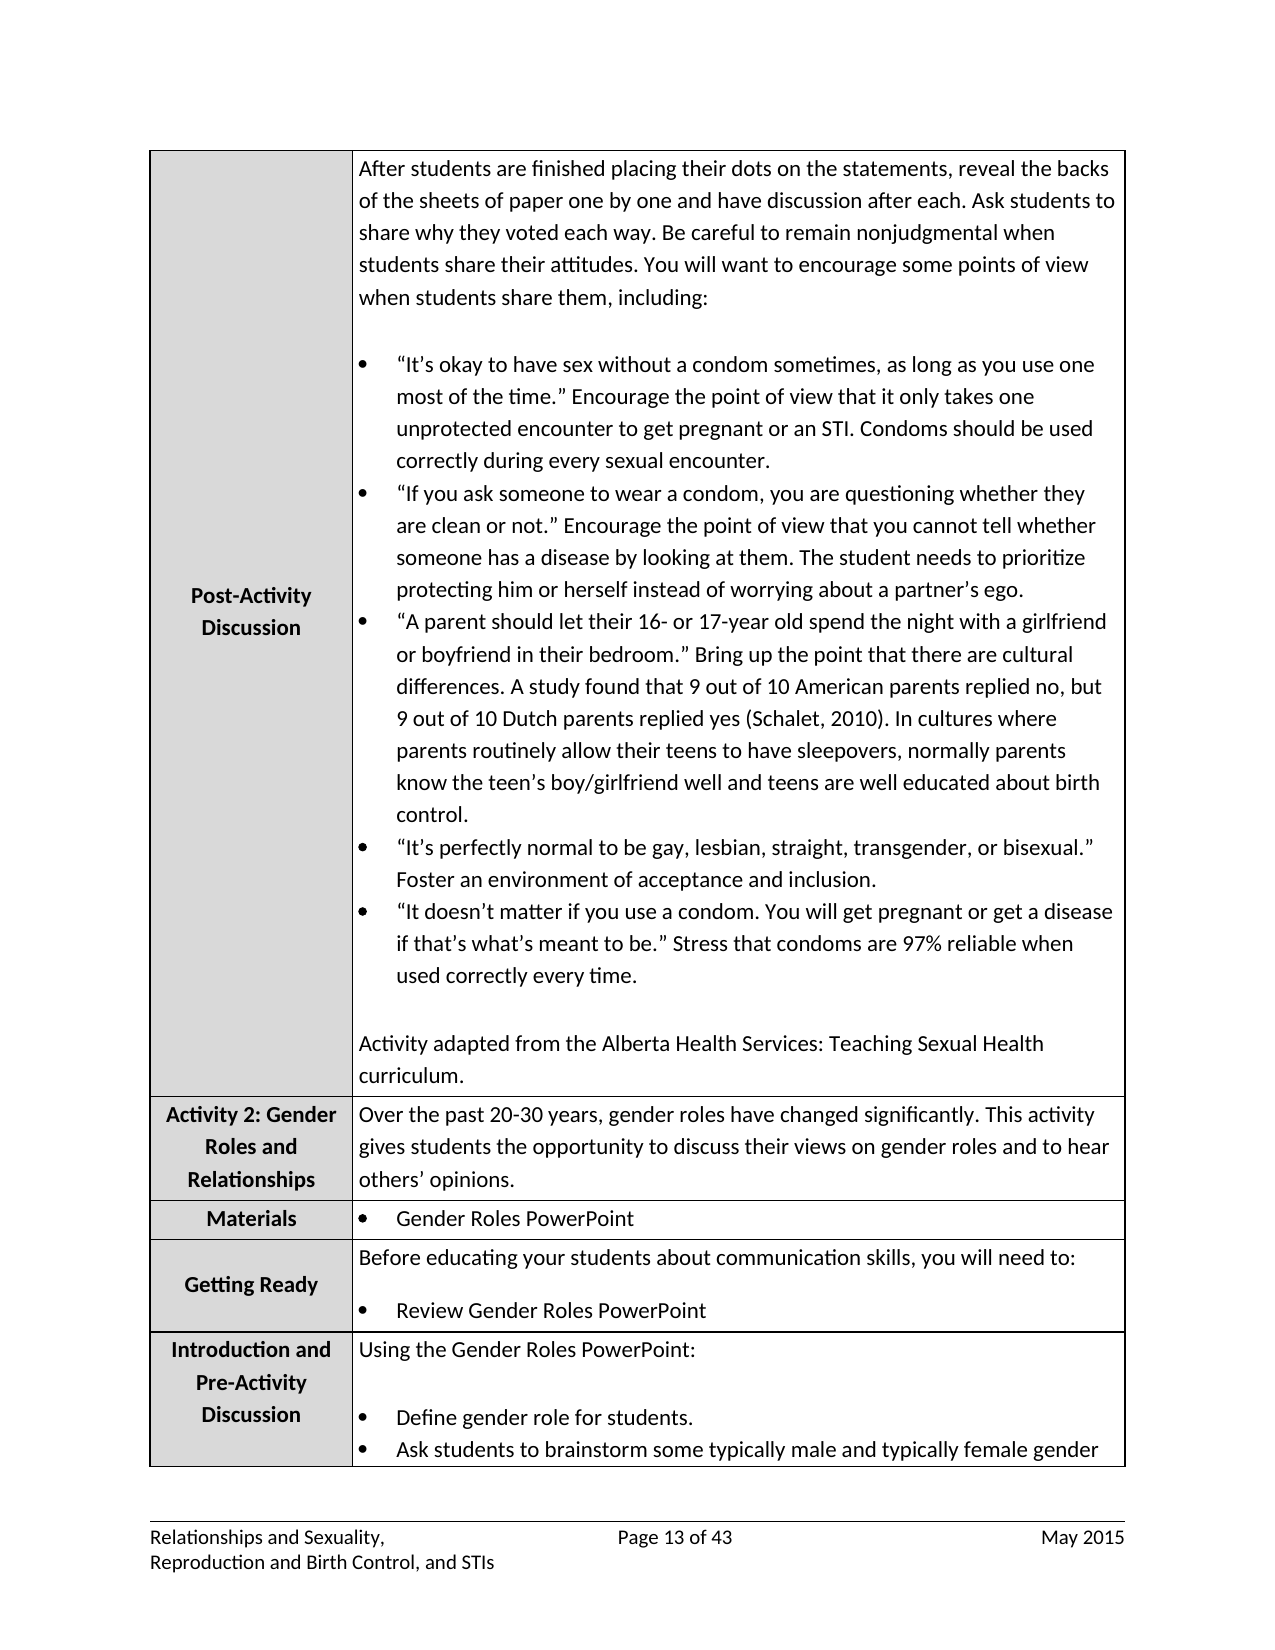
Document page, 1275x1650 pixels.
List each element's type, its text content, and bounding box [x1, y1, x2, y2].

table_cell Activity 2: Gender Roles and Relationships [151, 1097, 352, 1200]
table_cell Over the past 20-30 years, gender roles have changed significantly. This activity gives students the opportunity to discuss their views on gender roles and to hear others’ opinions. [353, 1097, 1124, 1200]
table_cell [151, 1333, 352, 1466]
table_cell Before educating your students about communication skills, you will need to: Review Gender Roles PowerPoint [353, 1240, 1124, 1331]
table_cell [353, 1333, 1124, 1466]
table_cell Materials [151, 1201, 352, 1239]
table_cell After students are finished placing their dots on the statements, reveal the backs of the sheets of paper one by one and have discussion after each. Ask students to share why they voted each way. Be careful to remain nonjudgmental when students share their attitudes. You will want to encourage some points of view when students share them, including: “It’s okay to have sex without a condom sometimes, as long as you use one most of the time.” Encourage the point of view that it only takes one unprotected encounter to get pregnant or an STI. Condoms should be used correctly during every sexual encounter. “If you ask someone to wear a condom, you are questioning whether they are clean or not.” Encourage the point of view that you cannot tell whether someone has a disease by looking at them. The student needs to prioritize protecting him or herself instead of worrying about a partner’s ego. “A parent should let their 16- or 17-year old spend the night with a girlfriend or boyfriend in their bedroom.” Bring up the point that there are cultural differences. A study found that 9 out of 10 American parents replied no, but 9 out of 10 Dutch parents replied yes (Schalet, 2010). In cultures where parents routinely allow their teens to have sleepovers, normally parents know the teen’s boy/girlfriend well and teens are well educated about birth control. “It’s perfectly normal to be gay, lesbian, straight, transgender, or bisexual.” Foster an environment of acceptance and inclusion. “It doesn’t matter if you use a condom. You will get pregnant or get a disease if that’s what’s meant to be.” Stress that condoms are 97% reliable when used correctly every time. Activity adapted from the Alberta Health Services: Teaching Sexual Health curriculum. [353, 151, 1124, 1096]
table_cell Gender Roles PowerPoint [353, 1201, 1124, 1239]
table_cell Post-Activity Discussion [151, 151, 352, 1096]
table_cell Getting Ready [151, 1240, 352, 1331]
